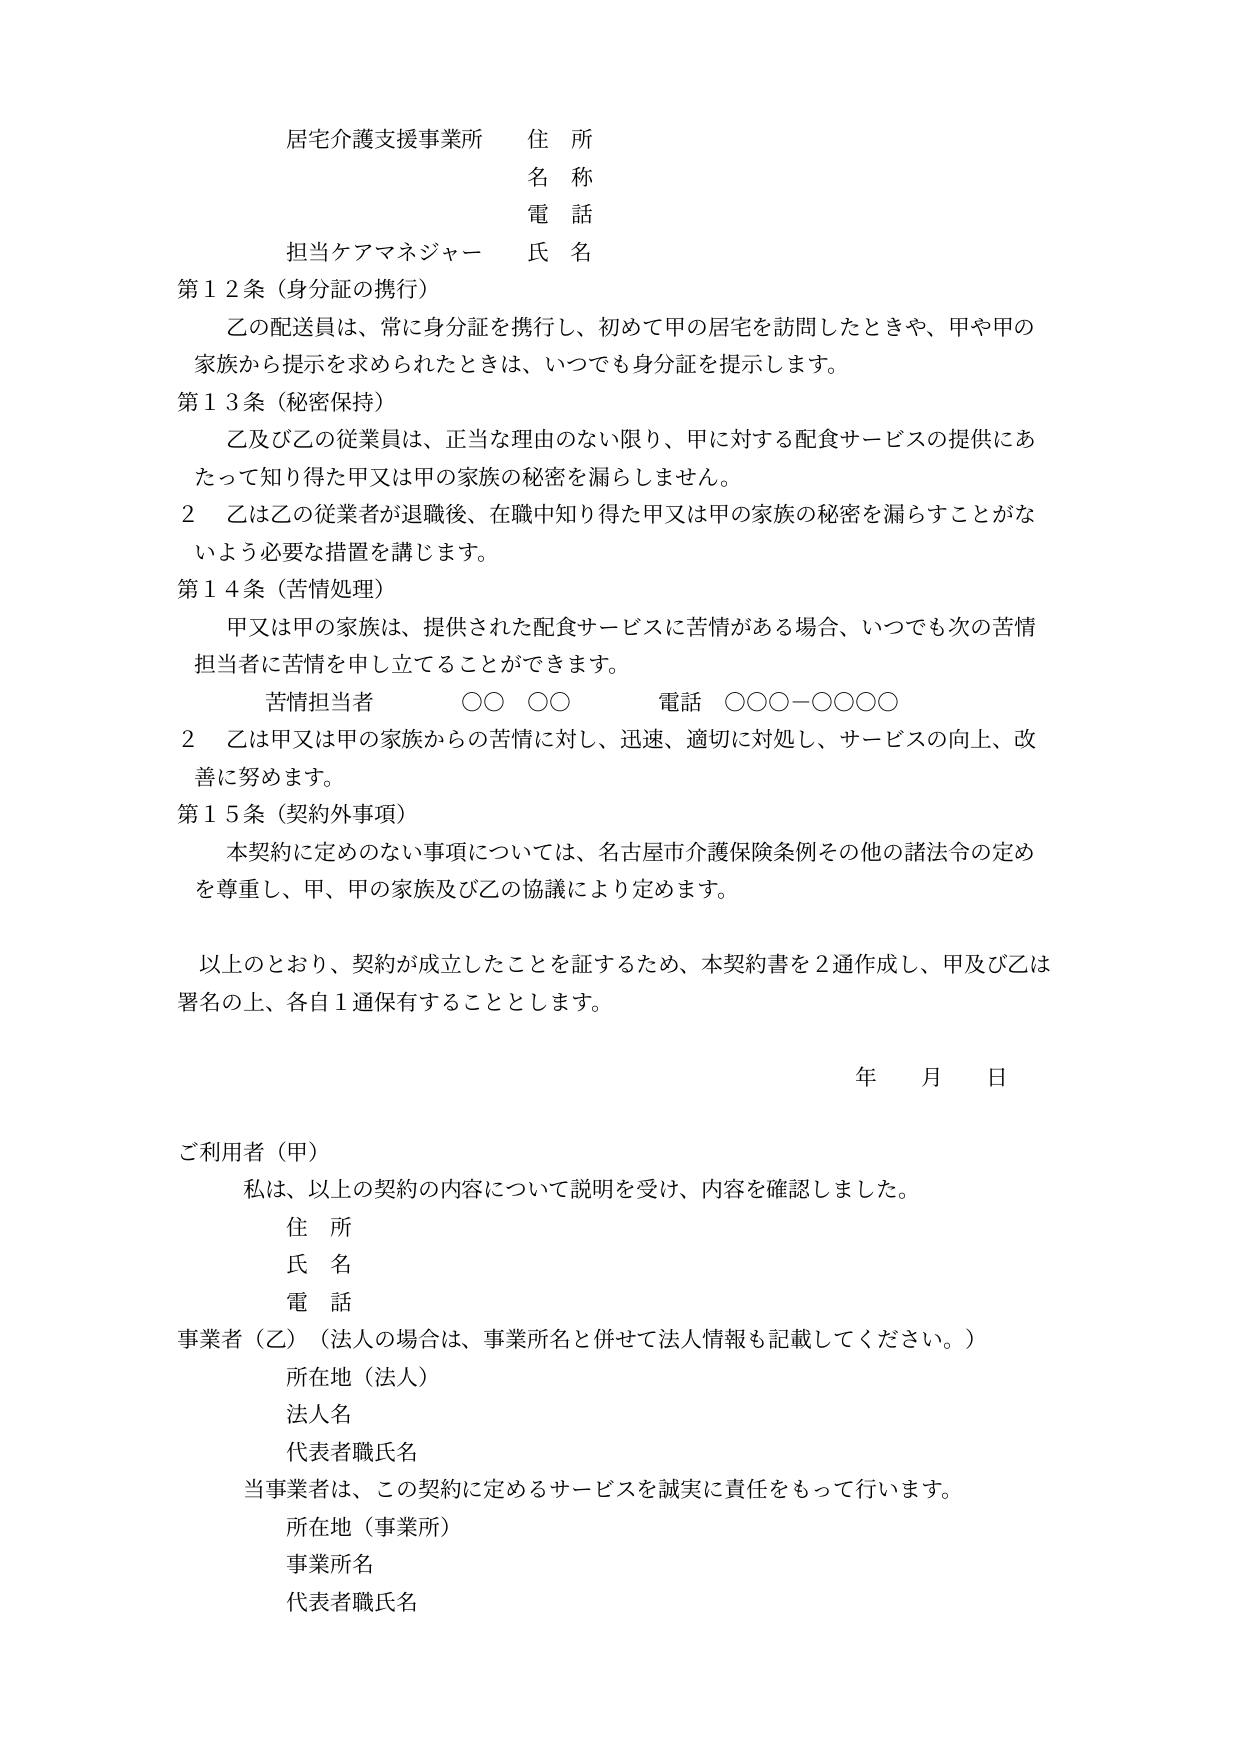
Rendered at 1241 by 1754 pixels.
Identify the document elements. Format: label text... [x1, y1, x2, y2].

text 代表者職氏名 [177, 1432, 1063, 1469]
text 法人名 [177, 1394, 1063, 1432]
text 年 月 日 [177, 1057, 1063, 1094]
text 担当者に苦情を申し立てることができます。 [177, 644, 1063, 682]
text 乙の配送員は、常に身分証を携行し、初めて甲の居宅を訪問したときや、甲や甲の [177, 307, 1063, 344]
text 居宅介護支援事業所 住 所 [177, 119, 1063, 157]
text 第１２条（身分証の携行） [177, 269, 1063, 307]
text 電 話 [177, 1282, 1063, 1319]
text ２ 乙は甲又は甲の家族からの苦情に対し、迅速、適切に対処し、サービスの向上、改 [177, 719, 1063, 757]
text ２ 乙は乙の従業者が退職後、在職中知り得た甲又は甲の家族の秘密を漏らすことがな [177, 494, 1063, 532]
text を尊重し、甲、甲の家族及び乙の協議により定めます。 [177, 869, 1063, 907]
text 甲又は甲の家族は、提供された配食サービスに苦情がある場合、いつでも次の苦情 [177, 607, 1063, 644]
text ご利用者（甲） [177, 1132, 1063, 1169]
text 本契約に定めのない事項については、名古屋市介護保険条例その他の諸法令の定め [177, 832, 1063, 869]
text 私は、以上の契約の内容について説明を受け、内容を確認しました。 [177, 1169, 1063, 1207]
text いよう必要な措置を講じます。 [177, 532, 1063, 569]
text 家族から提示を求められたときは、いつでも身分証を提示します。 [177, 344, 1063, 382]
text たって知り得た甲又は甲の家族の秘密を漏らしません。 [177, 457, 1063, 494]
text 善に努めます。 [177, 757, 1063, 794]
text 当事業者は、この契約に定めるサービスを誠実に責任をもって行います。 [177, 1469, 1063, 1507]
text 代表者職氏名 [177, 1582, 1063, 1619]
text 住 所 [177, 1207, 1063, 1244]
text 苦情担当者 ○○ ○○ 電話 ○○○－○○○○ [177, 682, 1063, 719]
text 第１３条（秘密保持） [177, 382, 1063, 419]
text 名 称 [177, 157, 1063, 194]
text 第１４条（苦情処理） [177, 569, 1063, 607]
text 署名の上、各自１通保有することとします。 [177, 982, 1063, 1019]
text 事業者（乙）（法人の場合は、事業所名と併せて法人情報も記載してください。） [177, 1319, 1063, 1357]
text 氏 名 [177, 1244, 1063, 1282]
text 担当ケアマネジャー 氏 名 [177, 232, 1063, 269]
text 事業所名 [177, 1544, 1063, 1582]
text 所在地（法人） [177, 1357, 1063, 1394]
text 電 話 [177, 194, 1063, 232]
text 以上のとおり、契約が成立したことを証するため、本契約書を２通作成し、甲及び乙は [177, 944, 1063, 982]
text 乙及び乙の従業員は、正当な理由のない限り、甲に対する配食サービスの提供にあ [177, 419, 1063, 457]
text 所在地（事業所） [177, 1507, 1063, 1544]
text 第１５条（契約外事項） [177, 794, 1063, 832]
